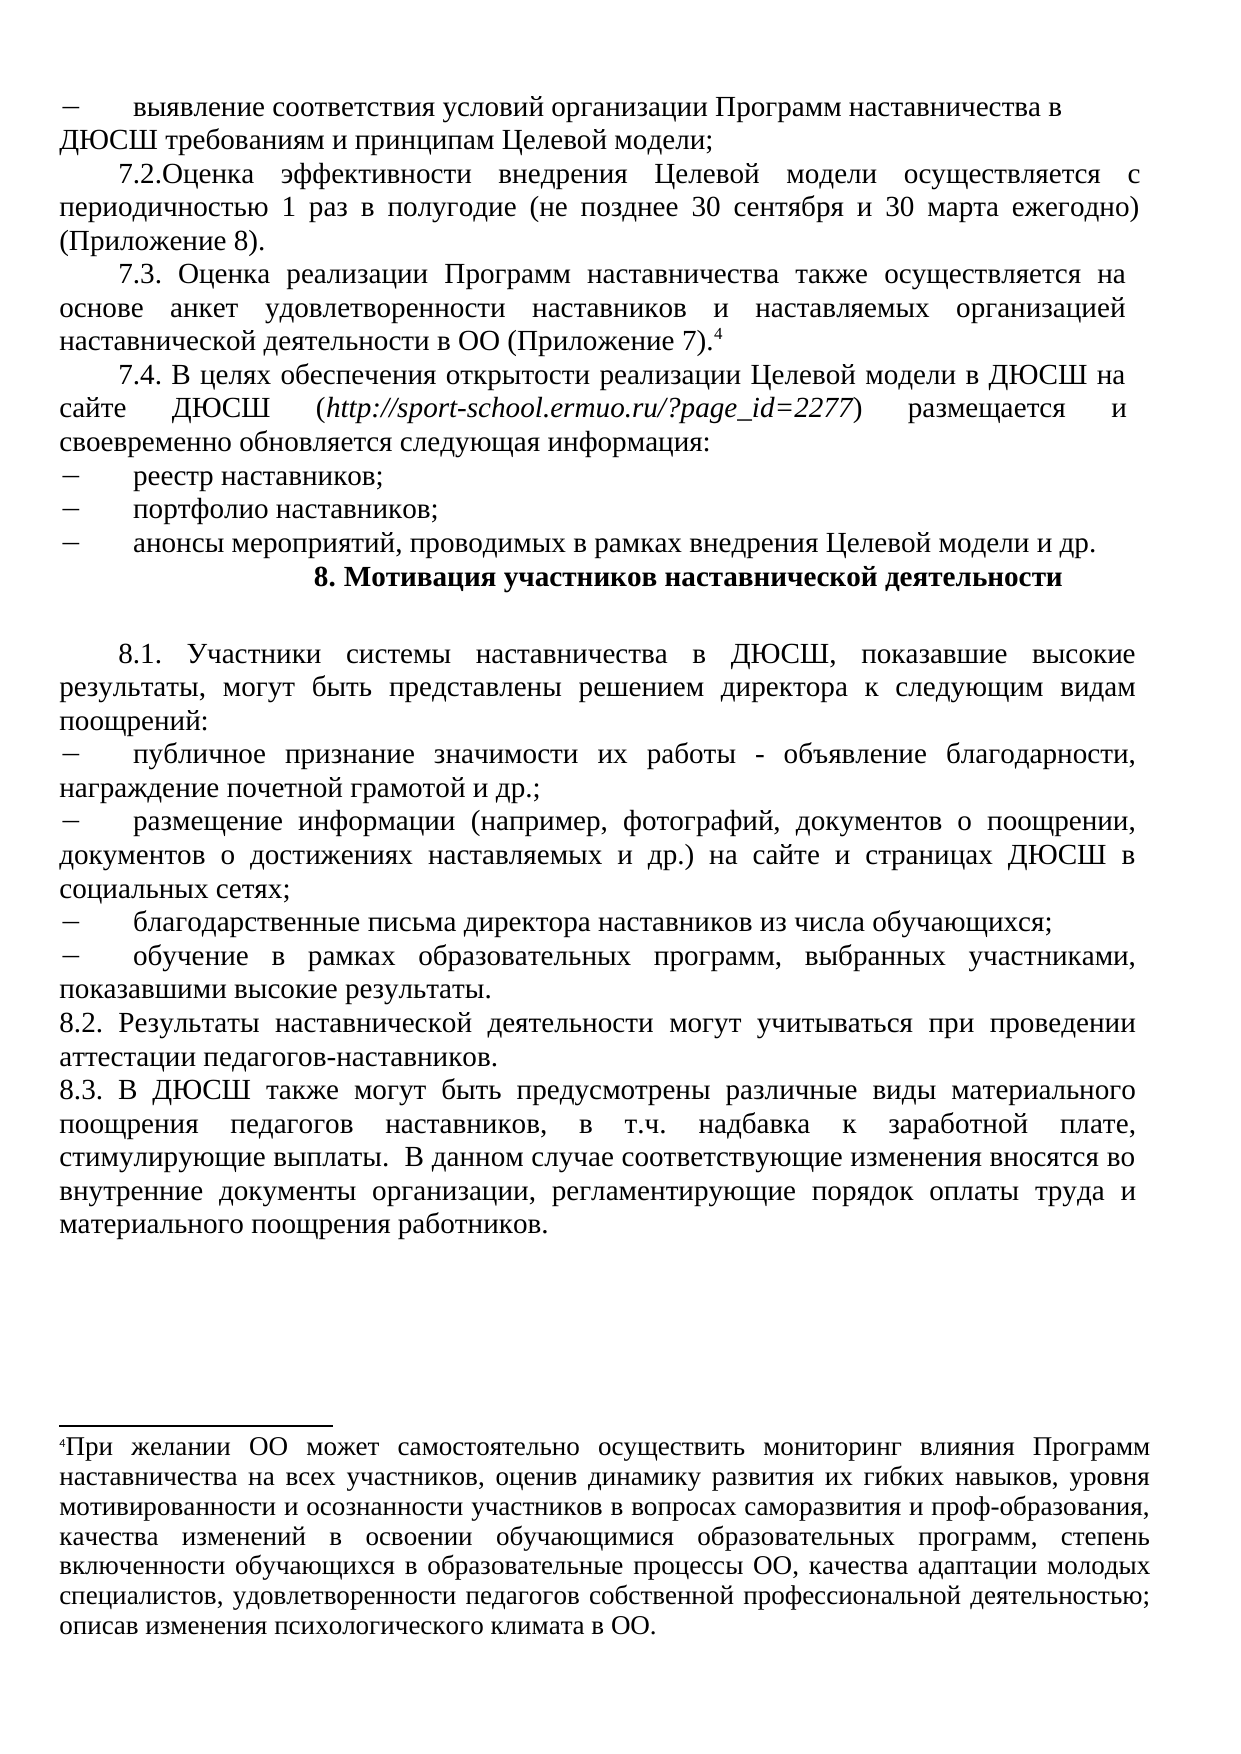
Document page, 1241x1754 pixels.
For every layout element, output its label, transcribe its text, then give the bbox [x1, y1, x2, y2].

list благодарственные письма директора наставников из числа обучающихся; [59, 904, 1137, 938]
text 8.1. Участники системы наставничества в ДЮСШ, показавшие высокие результаты, могут быть представлены решением директора к следующим видам поощрений: [59, 636, 1137, 736]
list реестр наставников; [59, 458, 1127, 491]
text 8.2. Результаты наставнической деятельности могут учитываться при проведении аттестации педагогов-наставников. [59, 1005, 1137, 1072]
text 7.4. В целях обеспечения открытости реализации Целевой модели в ДЮСШ на сайте ДЮСШ (http://sport-school.ermuo.ru/?page_id=2277) размещается и своевременно обновляется следующая информация: [59, 357, 1127, 458]
list портфолио наставников; [59, 491, 1127, 525]
list публичное признание значимости их работы - объявление благодарности, награждение почетной грамотой и др.; [59, 736, 1137, 803]
list анонсы мероприятий, проводимых в рамках внедрения Целевой модели и др. [59, 525, 1127, 559]
list Мотивация участников наставнической деятельности [183, 559, 1193, 592]
text 7.3. Оценка реализации Программ наставничества также осуществляется на основе анкет удовлетворенности наставников и наставляемых организацией наставнической деятельности в ОО (Приложение 7). [59, 256, 1127, 357]
list обучение в рамках образовательных программ, выбранных участниками, показавшими высокие результаты. [59, 938, 1137, 1005]
text 8.3. В ДЮСШ также могут быть предусмотрены различные виды материального поощрения педагогов наставников, в т.ч. надбавка к заработной плате, стимулирующие выплаты. В данном случае соответствующие изменения вносятся во внутренние документы организации, регламентирующие порядок оплаты труда и материального поощрения работников. [59, 1072, 1137, 1240]
text 7.2.Оценка эффективности внедрения Целевой модели осуществляется с периодичностью 1 раз в полугодие (не позднее 30 сентября и 30 марта ежегодно) (Приложение 8). [59, 156, 1141, 256]
list размещение информации (например, фотографий, документов о поощрении, документов о достижениях наставляемых и др.) на сайте и страницах ДЮСШ в социальных сетях; [59, 803, 1137, 904]
list выявление соответствия условий организации Программ наставничества в ДЮСШ требованиям и принципам Целевой модели; [59, 89, 1152, 156]
